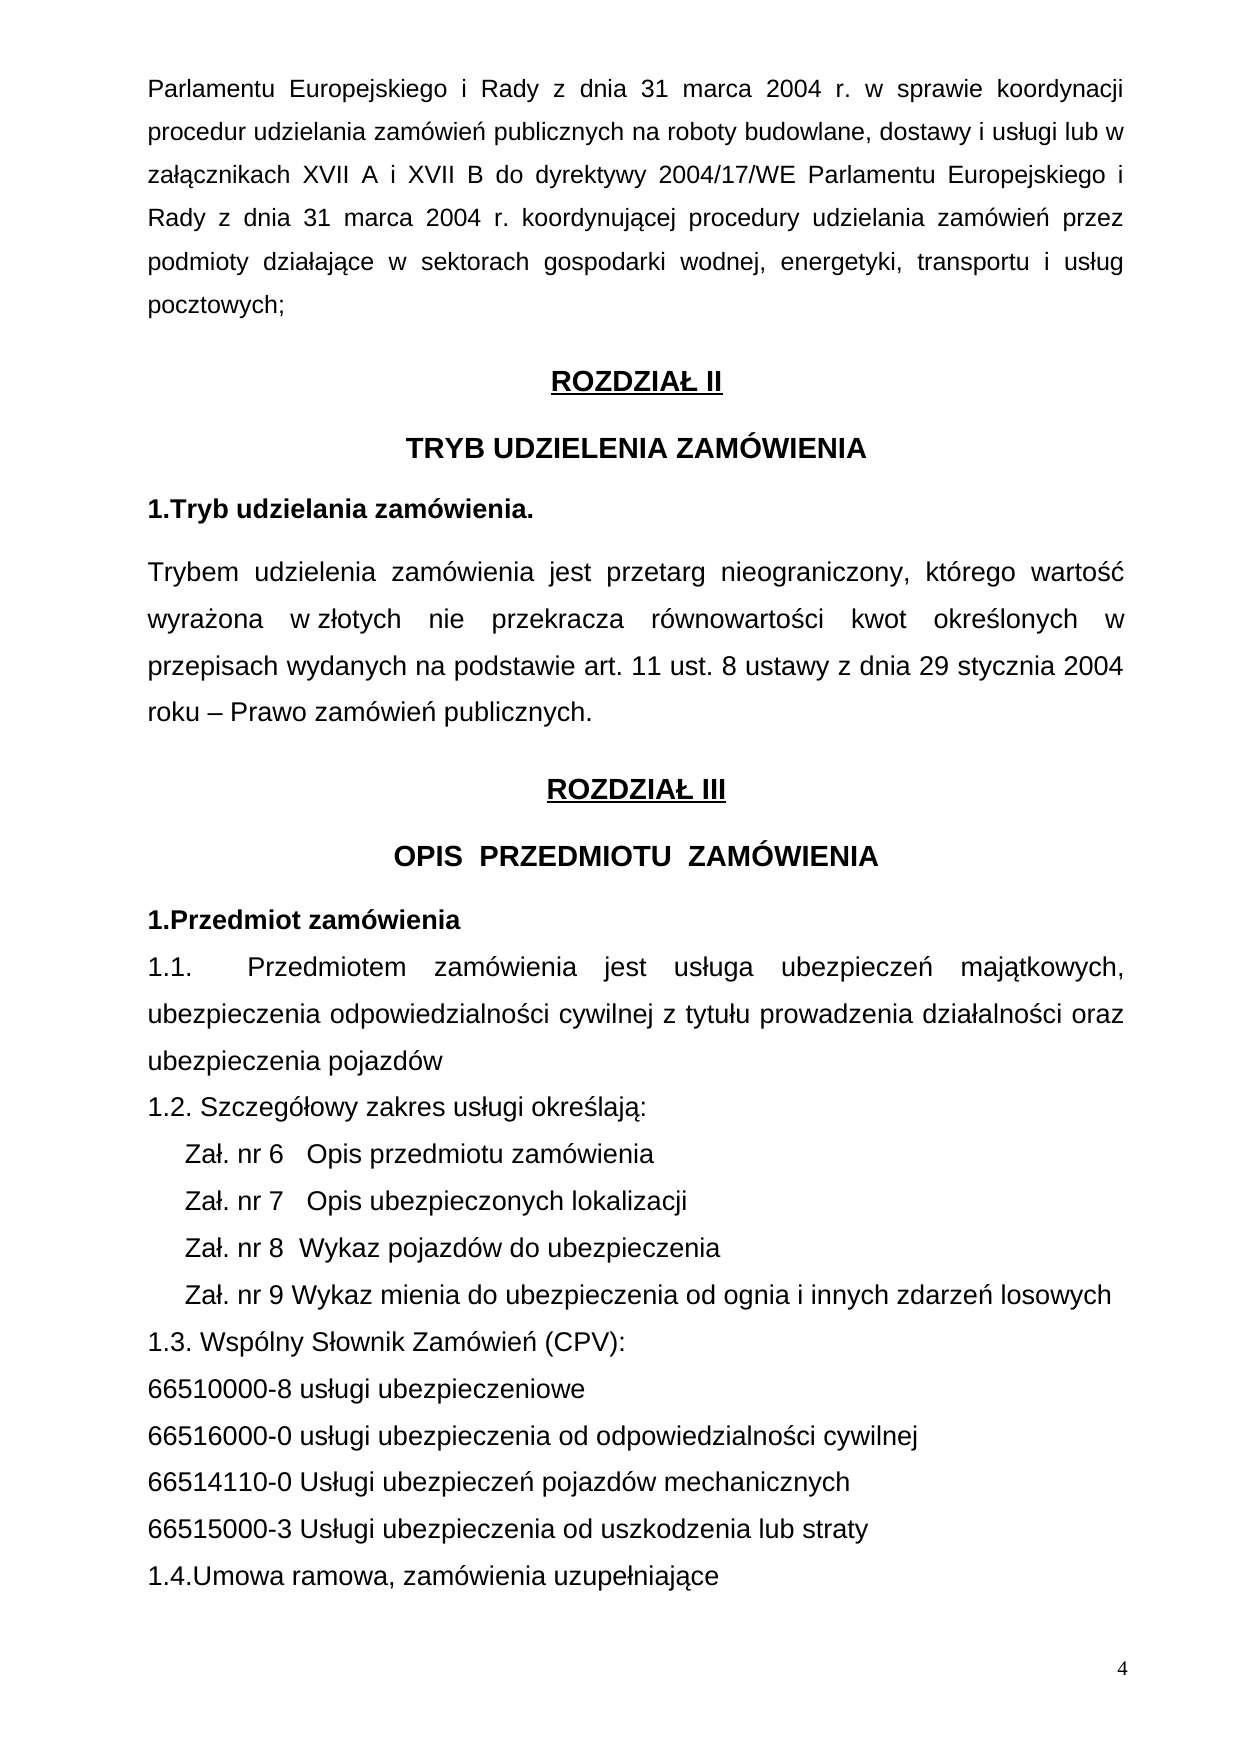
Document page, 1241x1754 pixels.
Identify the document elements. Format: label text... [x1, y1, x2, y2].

text 1.4.Umowa ramowa, zamówienia uzupełniające [147, 1560, 1125, 1591]
text 66515000-3 Usługi ubezpieczenia od uszkodzenia lub straty [147, 1513, 1125, 1544]
text OPIS PRZEDMIOTU ZAMÓWIENIA [147, 806, 1125, 873]
text 1.2. Szczegółowy zakres usługi określają: [147, 1091, 1125, 1123]
text 1.Przedmiot zamówienia [147, 904, 1125, 935]
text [147, 74, 1125, 318]
text 1.3. Wspólny Słownik Zamówień (CPV): [147, 1326, 1125, 1357]
text 66516000-0 usługi ubezpieczenia od odpowiedzialności cywilnej [147, 1419, 1125, 1451]
text Zał. nr 7 Opis ubezpieczonych lokalizacji [184, 1185, 1125, 1216]
text Zał. nr 9 Wykaz mienia do ubezpieczenia od ognia i innych zdarzeń losowych [184, 1279, 1125, 1310]
text ROZDZIAŁ III [147, 772, 1125, 806]
text 1.Tryb udzielania zamówienia. [147, 493, 1125, 524]
text 66514110-0 Usługi ubezpieczeń pojazdów mechanicznych [147, 1466, 1125, 1498]
text 1.1. Przedmiotem zamówienia jest usługa ubezpieczeń majątkowych, ubezpieczenia odpowiedzialności cywilnej z tytułu prowadzenia działalności oraz ubezpieczenia pojazdów [147, 951, 1125, 1076]
text TRYB UDZIELENIA ZAMÓWIENIA [147, 397, 1125, 464]
text Zał. nr 6 Opis przedmiotu zamówienia [184, 1138, 1125, 1169]
text Zał. nr 8 Wykaz pojazdów do ubezpieczenia [184, 1232, 1125, 1263]
text ROZDZIAŁ II [147, 364, 1125, 397]
text Trybem udzielenia zamówienia jest przetarg nieograniczony, którego wartość wyrażona w złotych nie przekracza równowartości kwot określonych w przepisach wydanych na podstawie art. 11 ust. 8 ustawy z dnia 29 stycznia 2004 roku – Prawo zamówień publicznych. [147, 556, 1125, 728]
text 66510000-8 usługi ubezpieczeniowe [147, 1373, 1125, 1404]
